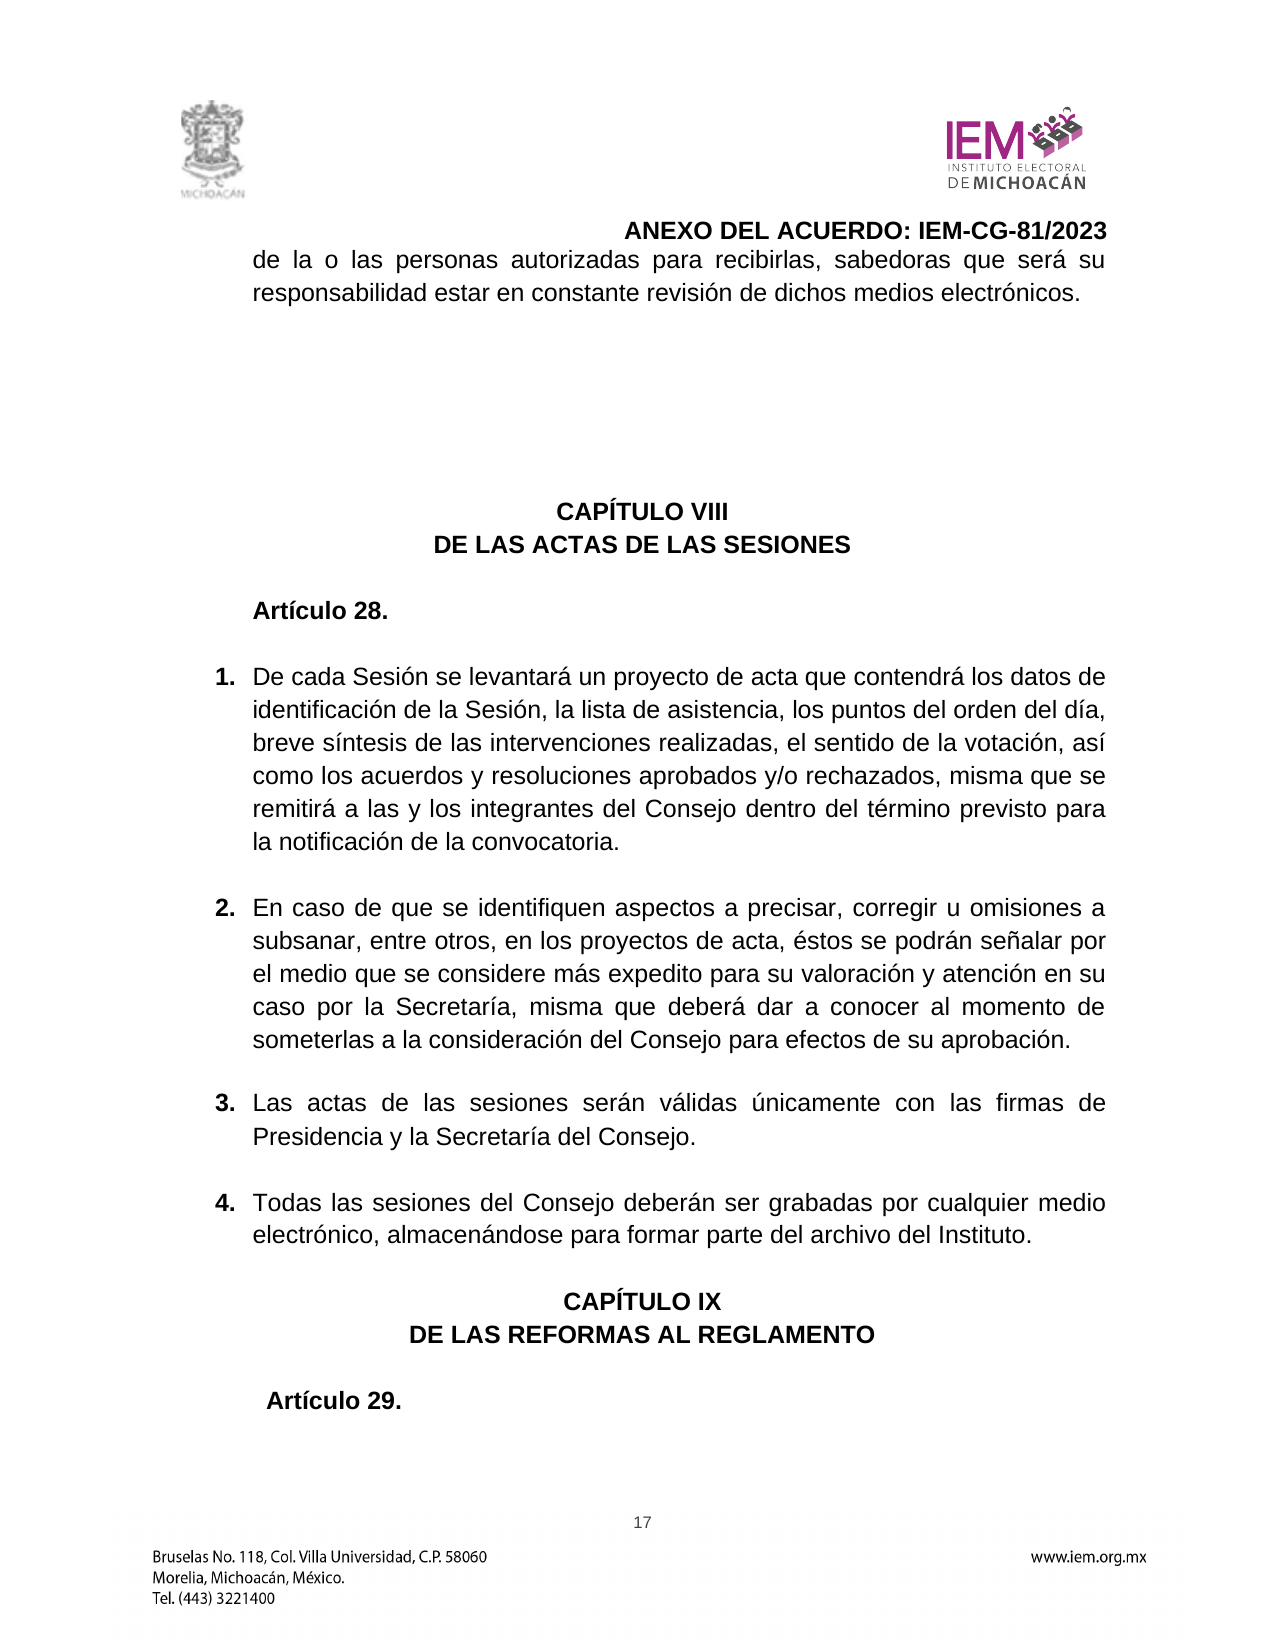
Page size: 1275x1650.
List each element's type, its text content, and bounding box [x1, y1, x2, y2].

text Artículo 29. [266, 1386, 1107, 1414]
text DE LAS REFORMAS AL REGLAMENTO [177, 1319, 1107, 1348]
text CAPÍTULO IX [177, 1287, 1107, 1315]
list Artículo 28. [252, 596, 1107, 625]
text DE LAS ACTAS DE LAS SESIONES [177, 530, 1107, 559]
picture [100, 1502, 1199, 1650]
picture [940, 103, 1093, 193]
picture [181, 100, 339, 205]
list De cada Sesión se levantará un proyecto de acta que contendrá los datos de identificación de la Sesión, la lista de asistencia, los puntos del orden del día, breve síntesis de las intervenciones realizadas, el sentido de la votación, así como los acuerdos y resoluciones aprobados y/o rechazados, misma que se remitirá a las y los integrantes del Consejo dentro del término previsto para la notificación de la convocatoria. [215, 662, 1107, 856]
list Las actas de las sesiones serán válidas únicamente con las firmas de Presidencia y la Secretaría del Consejo. [215, 1088, 1107, 1150]
text CAPÍTULO VIII [177, 497, 1107, 526]
list En caso de que se identifiquen aspectos a precisar, corregir u omisiones a subsanar, entre otros, en los proyectos de acta, éstos se podrán señalar por el medio que se considere más expedito para su valoración y atención en su caso por la Secretaría, misma que deberá dar a conocer al momento de someterlas a la consideración del Consejo para efectos de su aprobación. [215, 893, 1107, 1054]
list Todas las sesiones del Consejo deberán ser grabadas por cualquier medio electrónico, almacenándose para formar parte del archivo del Instituto. [215, 1187, 1107, 1249]
